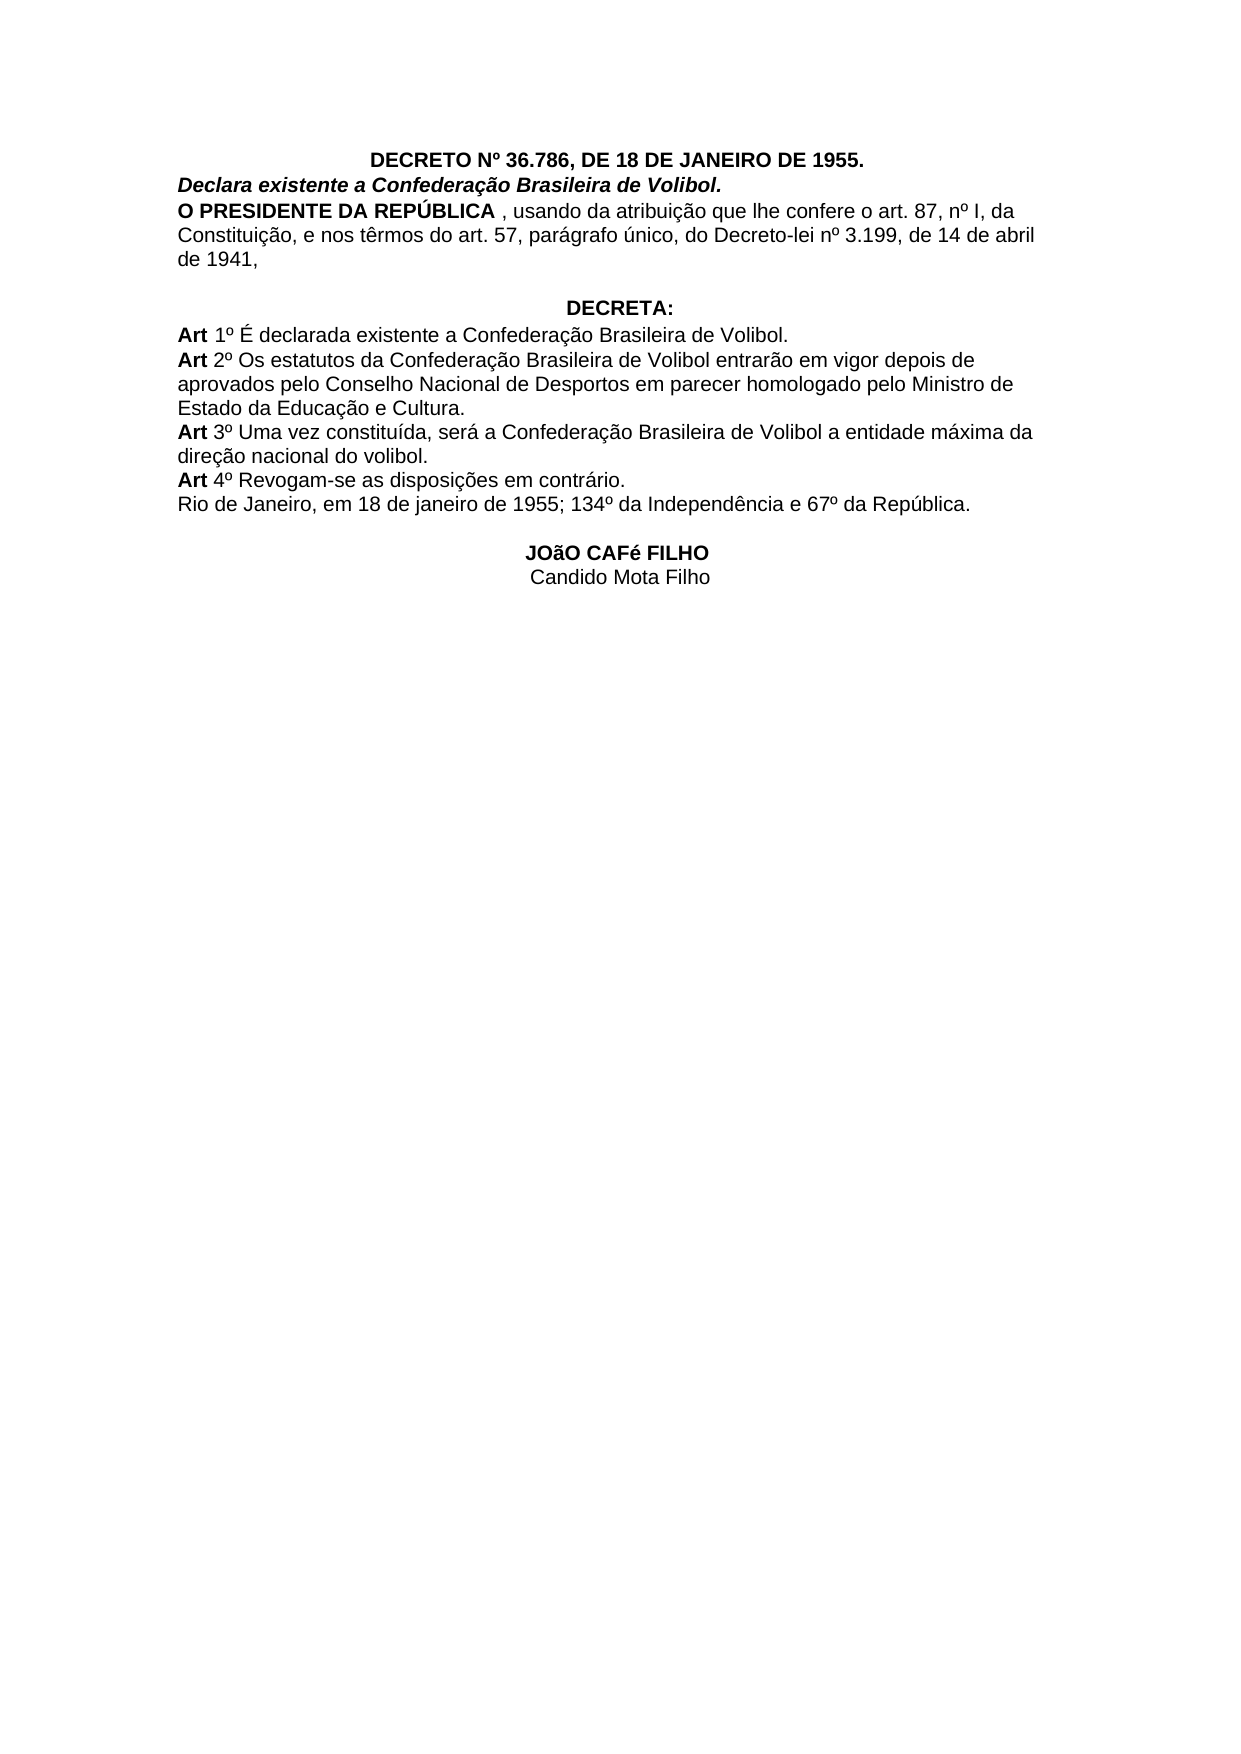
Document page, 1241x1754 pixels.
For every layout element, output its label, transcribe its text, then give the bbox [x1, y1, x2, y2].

text Art 4º Revogam-se as disposições em contrário. [177, 468, 1063, 492]
text Art 2º Os estatutos da Confederação Brasileira de Volibol entrarão em vigor depois de aprovados pelo Conselho Nacional de Desportos em parecer homologado pelo Ministro de Estado da Educação e Cultura. [177, 348, 1063, 420]
text Candido Mota Filho [177, 565, 1063, 589]
text DECRETA: [177, 296, 1063, 319]
text DECRETO Nº 36.786, DE 18 DE JANEIRO DE 1955. [177, 148, 1063, 172]
table_header Declara existente a Confederação Brasileira de Volibol. [176, 172, 1061, 199]
text Rio de Janeiro, em 18 de janeiro de 1955; 134º da Independência e 67º da República. [177, 492, 1063, 516]
text JOãO CAFé FILHO [177, 541, 1063, 565]
text Art 1º É declarada existente a Confederação Brasileira de Volibol. [177, 319, 1063, 348]
text O PRESIDENTE DA REPÚBLICA , usando da atribuição que lhe confere o art. 87, nº I, da Constituição, e nos têrmos do art. 57, parágrafo único, do Decreto-lei nº 3.199, de 14 de abril de 1941, [177, 199, 1063, 271]
text Art 3º Uma vez constituída, será a Confederação Brasileira de Volibol a entidade máxima da direção nacional do volibol. [177, 420, 1063, 468]
